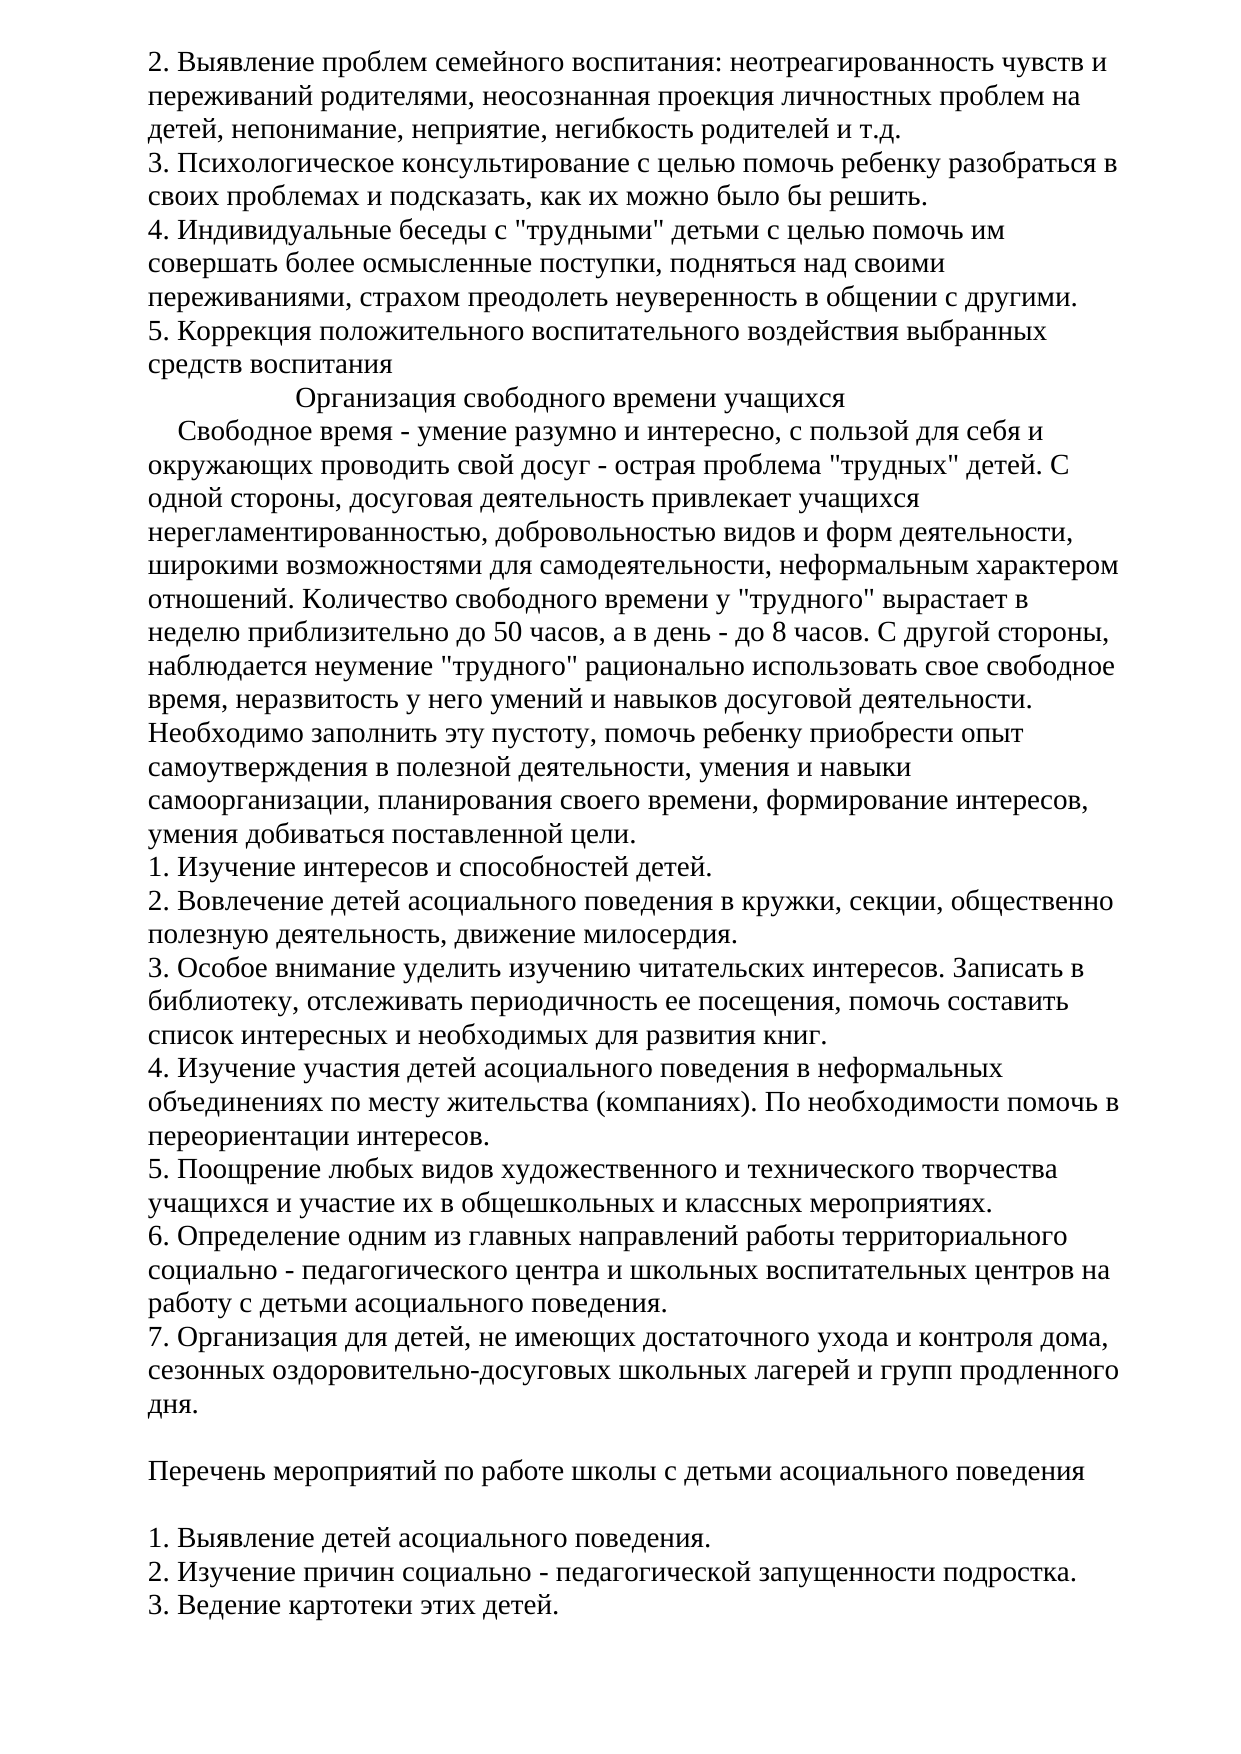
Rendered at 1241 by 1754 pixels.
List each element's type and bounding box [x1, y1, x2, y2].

text [148, 44, 1122, 1621]
